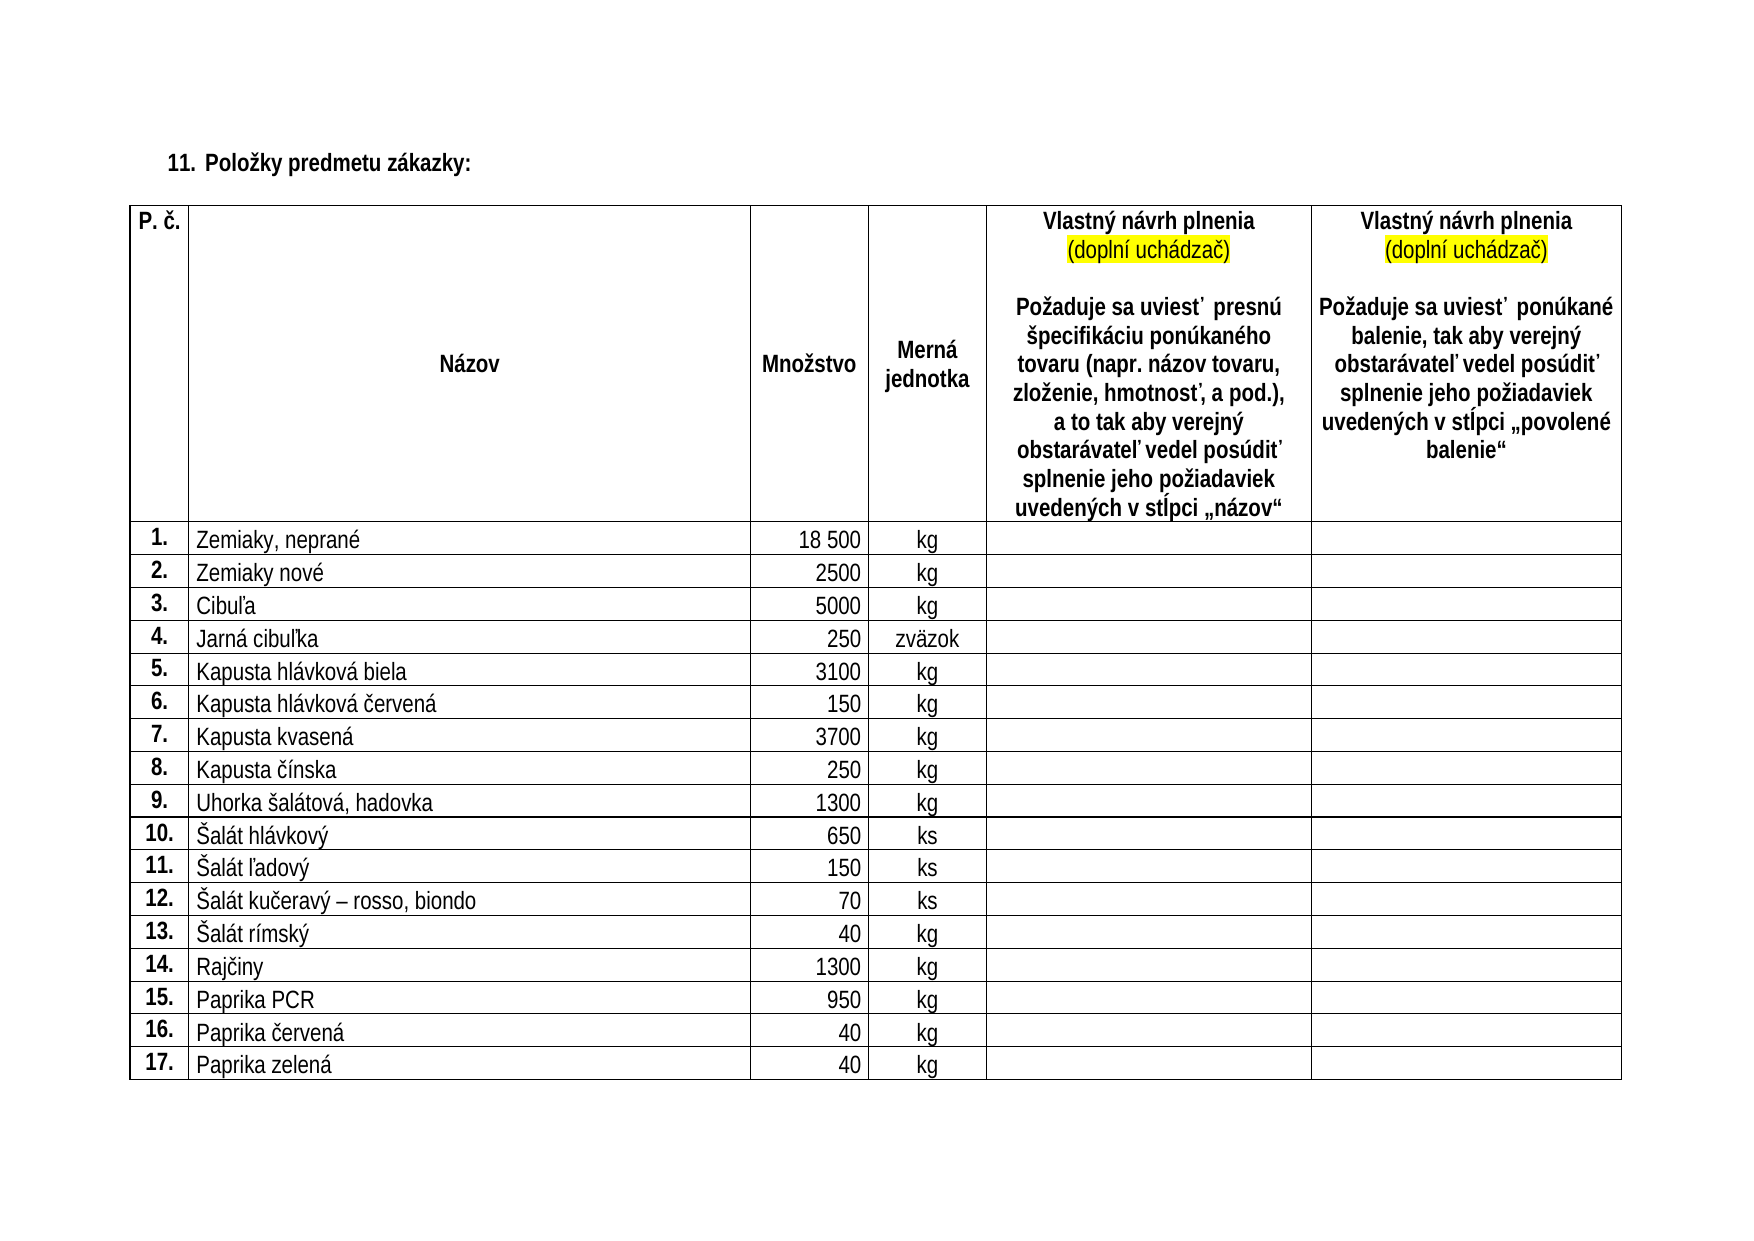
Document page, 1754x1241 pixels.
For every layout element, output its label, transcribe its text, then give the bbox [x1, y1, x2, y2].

table_cell 6. [131, 686, 188, 718]
table_cell 13. [131, 916, 188, 948]
table_cell [1312, 916, 1621, 948]
table_cell [987, 1014, 1311, 1046]
table_cell 40 [751, 916, 868, 948]
table_cell [987, 818, 1311, 849]
table_cell ks [869, 850, 986, 882]
table_cell [987, 883, 1311, 915]
table_header Názov [189, 206, 750, 521]
table_cell Šalát hlávkový [189, 818, 750, 849]
table_cell Zemiaky nové [189, 555, 750, 587]
table_cell kg [869, 785, 986, 816]
table_cell [987, 654, 1311, 685]
table_cell 150 [751, 686, 868, 718]
table_cell 650 [751, 818, 868, 849]
table_header Vlastný návrh plnenia (doplní uchádzač) Požaduje sa uviesť presnú špecifikáciu ponúkaného tovaru (napr. názov tovaru, zloženie, hmotnosť, a pod.), a to tak aby verejný obstarávateľ vedel posúdiť splnenie jeho požiadaviek uvedených v stĺpci „názov“ [987, 206, 1311, 521]
table_cell Zemiaky, neprané [189, 522, 750, 554]
table_cell Paprika zelená [189, 1047, 750, 1079]
table_cell Paprika PCR [189, 982, 750, 1013]
table_cell Paprika červená [189, 1014, 750, 1046]
table_cell Šalát kučeravý – rosso, biondo [189, 883, 750, 915]
table_cell Šalát rímský [189, 916, 750, 948]
table_cell [1312, 654, 1621, 685]
table_cell kg [869, 949, 986, 981]
table_cell [987, 686, 1311, 718]
table_cell 15. [131, 982, 188, 1013]
list Položky predmetu zákazky: [167, 148, 1624, 176]
table_cell [1312, 883, 1621, 915]
table_cell 250 [751, 621, 868, 652]
table_cell [987, 555, 1311, 587]
table_cell 1300 [751, 785, 868, 816]
table_cell [987, 850, 1311, 882]
table_cell kg [869, 719, 986, 751]
table_cell zväzok [869, 621, 986, 652]
table_cell 5000 [751, 588, 868, 619]
table_cell [1312, 1014, 1621, 1046]
table_cell 2. [131, 555, 188, 587]
table_cell 3100 [751, 654, 868, 685]
table_cell [1312, 818, 1621, 849]
table_cell [987, 588, 1311, 619]
table_header P. č. [131, 206, 188, 521]
table_cell 16. [131, 1014, 188, 1046]
table_cell [1312, 982, 1621, 1013]
table_cell kg [869, 1014, 986, 1046]
table_cell 250 [751, 752, 868, 784]
table_cell 8. [131, 752, 188, 784]
table_cell kg [869, 982, 986, 1013]
table_cell [1312, 555, 1621, 587]
table_cell 12. [131, 883, 188, 915]
table_cell 4. [131, 621, 188, 652]
table_cell 70 [751, 883, 868, 915]
table_cell [987, 1047, 1311, 1079]
table_cell [1312, 752, 1621, 784]
table_cell [987, 982, 1311, 1013]
table_cell [1312, 621, 1621, 652]
table_cell Kapusta čínska [189, 752, 750, 784]
table_cell Kapusta kvasená [189, 719, 750, 751]
table_cell kg [869, 1047, 986, 1079]
table_cell 1. [131, 522, 188, 554]
table_cell Cibuľa [189, 588, 750, 619]
table_cell kg [869, 522, 986, 554]
table_cell [1312, 850, 1621, 882]
table_cell 10. [131, 818, 188, 849]
table_cell kg [869, 555, 986, 587]
table_cell [1312, 719, 1621, 751]
table_cell [987, 752, 1311, 784]
table_cell kg [869, 916, 986, 948]
table_cell 7. [131, 719, 188, 751]
table_cell 2500 [751, 555, 868, 587]
table_cell [1312, 522, 1621, 554]
table_cell 40 [751, 1014, 868, 1046]
table_cell [1312, 588, 1621, 619]
table_cell 17. [131, 1047, 188, 1079]
table_cell Kapusta hlávková biela [189, 654, 750, 685]
table_cell 950 [751, 982, 868, 1013]
table_cell kg [869, 752, 986, 784]
table_cell ks [869, 818, 986, 849]
table_cell 14. [131, 949, 188, 981]
table_cell kg [869, 588, 986, 619]
table_cell 11. [131, 850, 188, 882]
table_cell [987, 785, 1311, 816]
table_cell [1312, 949, 1621, 981]
table_cell Uhorka šalátová, hadovka [189, 785, 750, 816]
table_header Vlastný návrh plnenia (doplní uchádzač) Požaduje sa uviesť ponúkané balenie, tak aby verejný obstarávateľ vedel posúdiť splnenie jeho požiadaviek uvedených v stĺpci „povolené balenie“ [1312, 206, 1621, 521]
table_cell [1312, 1047, 1621, 1079]
table_cell kg [869, 686, 986, 718]
table_cell [987, 916, 1311, 948]
table_header Množstvo [751, 206, 868, 521]
table_cell 18 500 [751, 522, 868, 554]
table_cell [1312, 785, 1621, 816]
table_cell Rajčiny [189, 949, 750, 981]
table_cell [987, 719, 1311, 751]
table_cell Kapusta hlávková červená [189, 686, 750, 718]
table_cell 3. [131, 588, 188, 619]
table_cell [987, 621, 1311, 652]
table_cell [1312, 686, 1621, 718]
table_cell 40 [751, 1047, 868, 1079]
table_cell 150 [751, 850, 868, 882]
table_cell [987, 949, 1311, 981]
table_cell 1300 [751, 949, 868, 981]
table_cell 5. [131, 654, 188, 685]
table_cell Šalát ľadový [189, 850, 750, 882]
table_cell 9. [131, 785, 188, 816]
table_cell [987, 522, 1311, 554]
table_cell Jarná cibuľka [189, 621, 750, 652]
table_cell kg [869, 654, 986, 685]
table_header Merná jednotka [869, 206, 986, 521]
table_cell ks [869, 883, 986, 915]
table_cell 3700 [751, 719, 868, 751]
